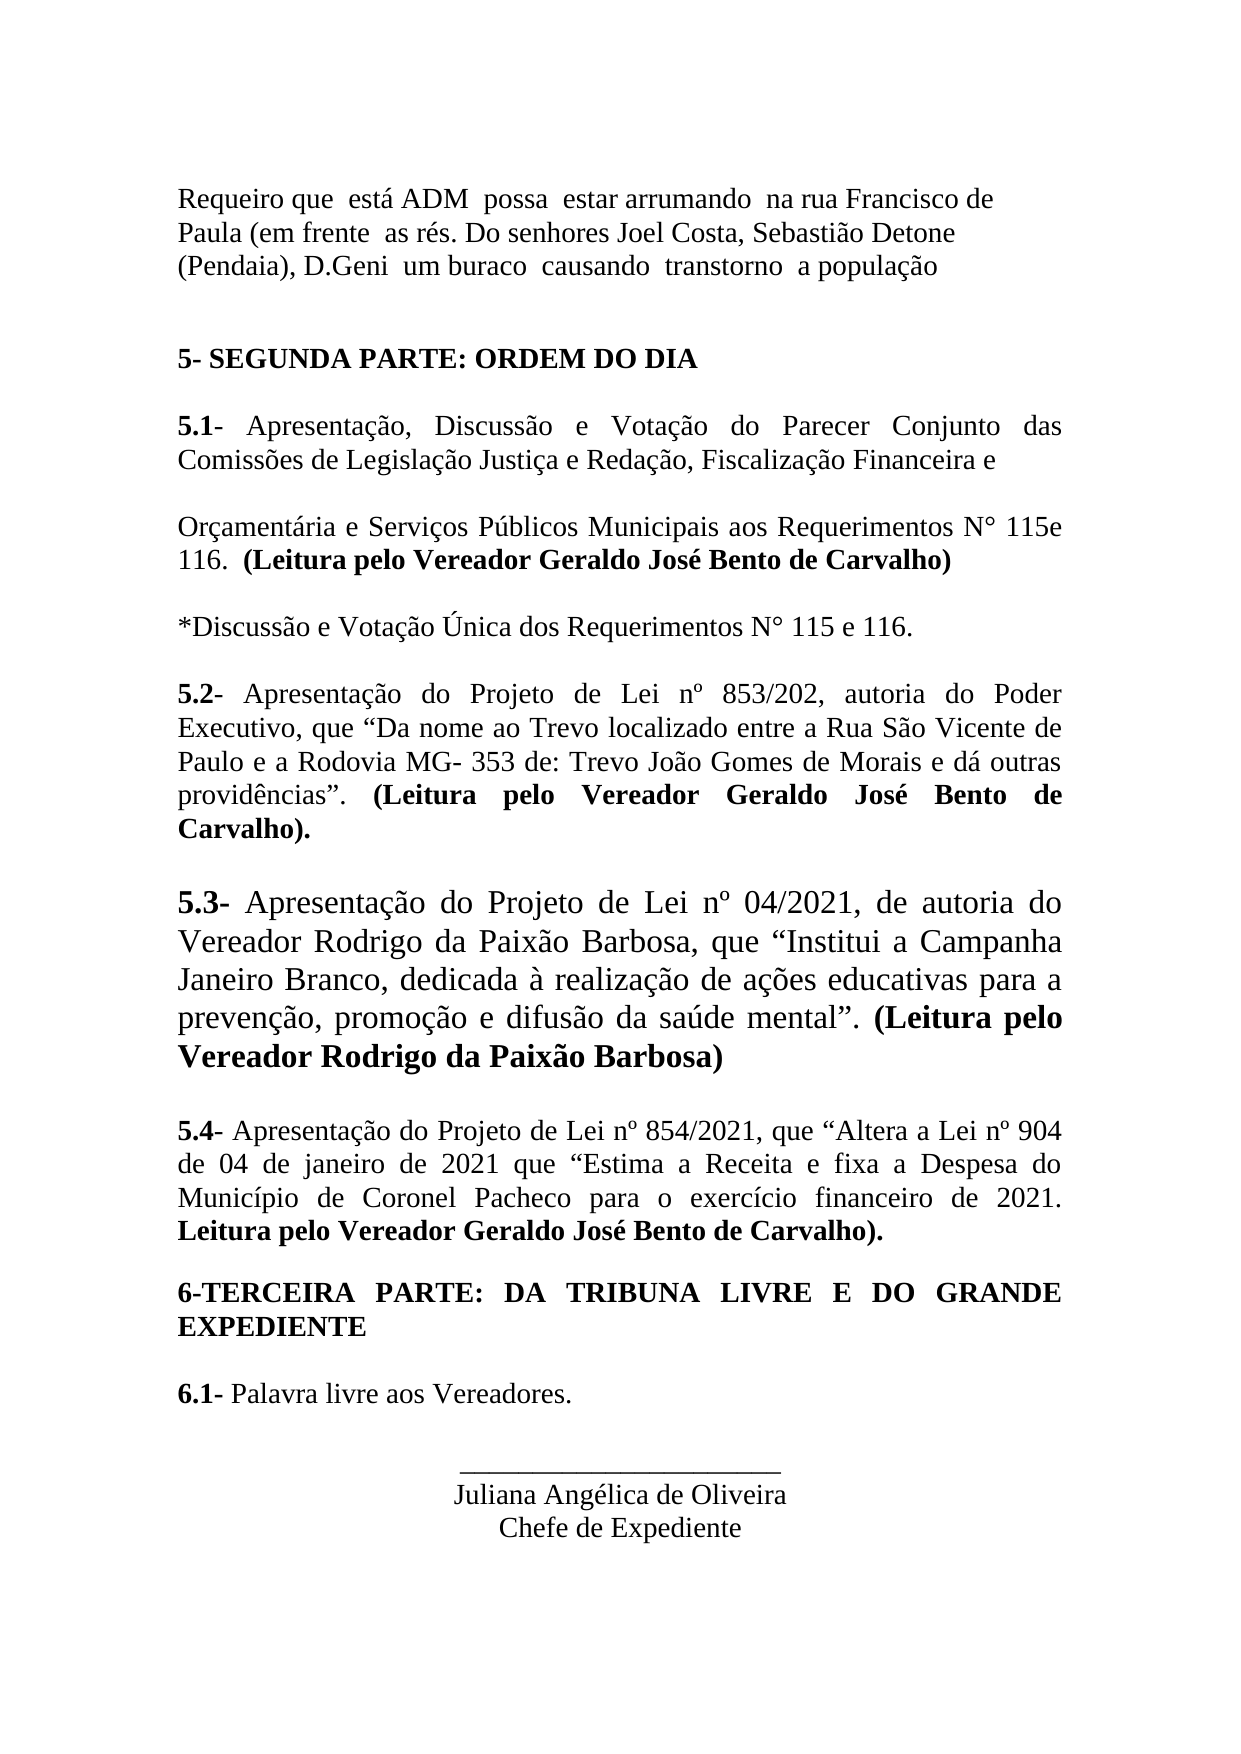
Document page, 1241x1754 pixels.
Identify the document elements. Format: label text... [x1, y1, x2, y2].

text 6-TERCEIRA PARTE: DA TRIBUNA LIVRE E DO GRANDE EXPEDIENTE [177, 1276, 1063, 1343]
text Chefe de Expediente [177, 1510, 1063, 1544]
text Requeiro que está ADM possa estar arrumando na rua Francisco de Paula (em frente as rés. Do senhores Joel Costa, Sebastião Detone (Pendaia), D.Geni um buraco causando transtorno a população [177, 181, 1063, 282]
text ______________________ [177, 1443, 1063, 1477]
text 5.1- Apresentação, Discussão e Votação do Parecer Conjunto das Comissões de Legislação Justiça e Redação, Fiscalização Financeira e [177, 408, 1063, 475]
text 5.2- Apresentação do Projeto de Lei nº 853/202, autoria do Poder Executivo, que “Da nome ao Trevo localizado entre a Rua São Vicente de Paulo e a Rodovia MG- 353 de: Trevo João Gomes de Morais e dá outras providências”. (Leitura pelo Vereador Geraldo José Bento de Carvalho). [177, 677, 1063, 844]
text Juliana Angélica de Oliveira [177, 1477, 1063, 1510]
text 5- SEGUNDA PARTE: ORDEM DO DIA [177, 341, 1063, 375]
text Orçamentária e Serviços Públicos Municipais aos Requerimentos N° 115e 116. (Leitura pelo Vereador Geraldo José Bento de Carvalho) [177, 509, 1063, 576]
text *Discussão e Votação Única dos Requerimentos N° 115 e 116. [177, 609, 1063, 643]
text 5.4- Apresentação do Projeto de Lei nº 854/2021, que “Altera a Lei nº 904 de 04 de janeiro de 2021 que “Estima a Receita e fixa a Despesa do Município de Coronel Pacheco para o exercício financeiro de 2021. Leitura pelo Vereador Geraldo José Bento de Carvalho). [177, 1113, 1063, 1247]
text 6.1- Palavra livre aos Vereadores. [177, 1376, 1063, 1410]
text 5.3- Apresentação do Projeto de Lei nº 04/2021, de autoria do Vereador Rodrigo da Paixão Barbosa, que “Institui a Campanha Janeiro Branco, dedicada à realização de ações educativas para a prevenção, promoção e difusão da saúde mental”. (Leitura pelo Vereador Rodrigo da Paixão Barbosa) [177, 883, 1063, 1074]
